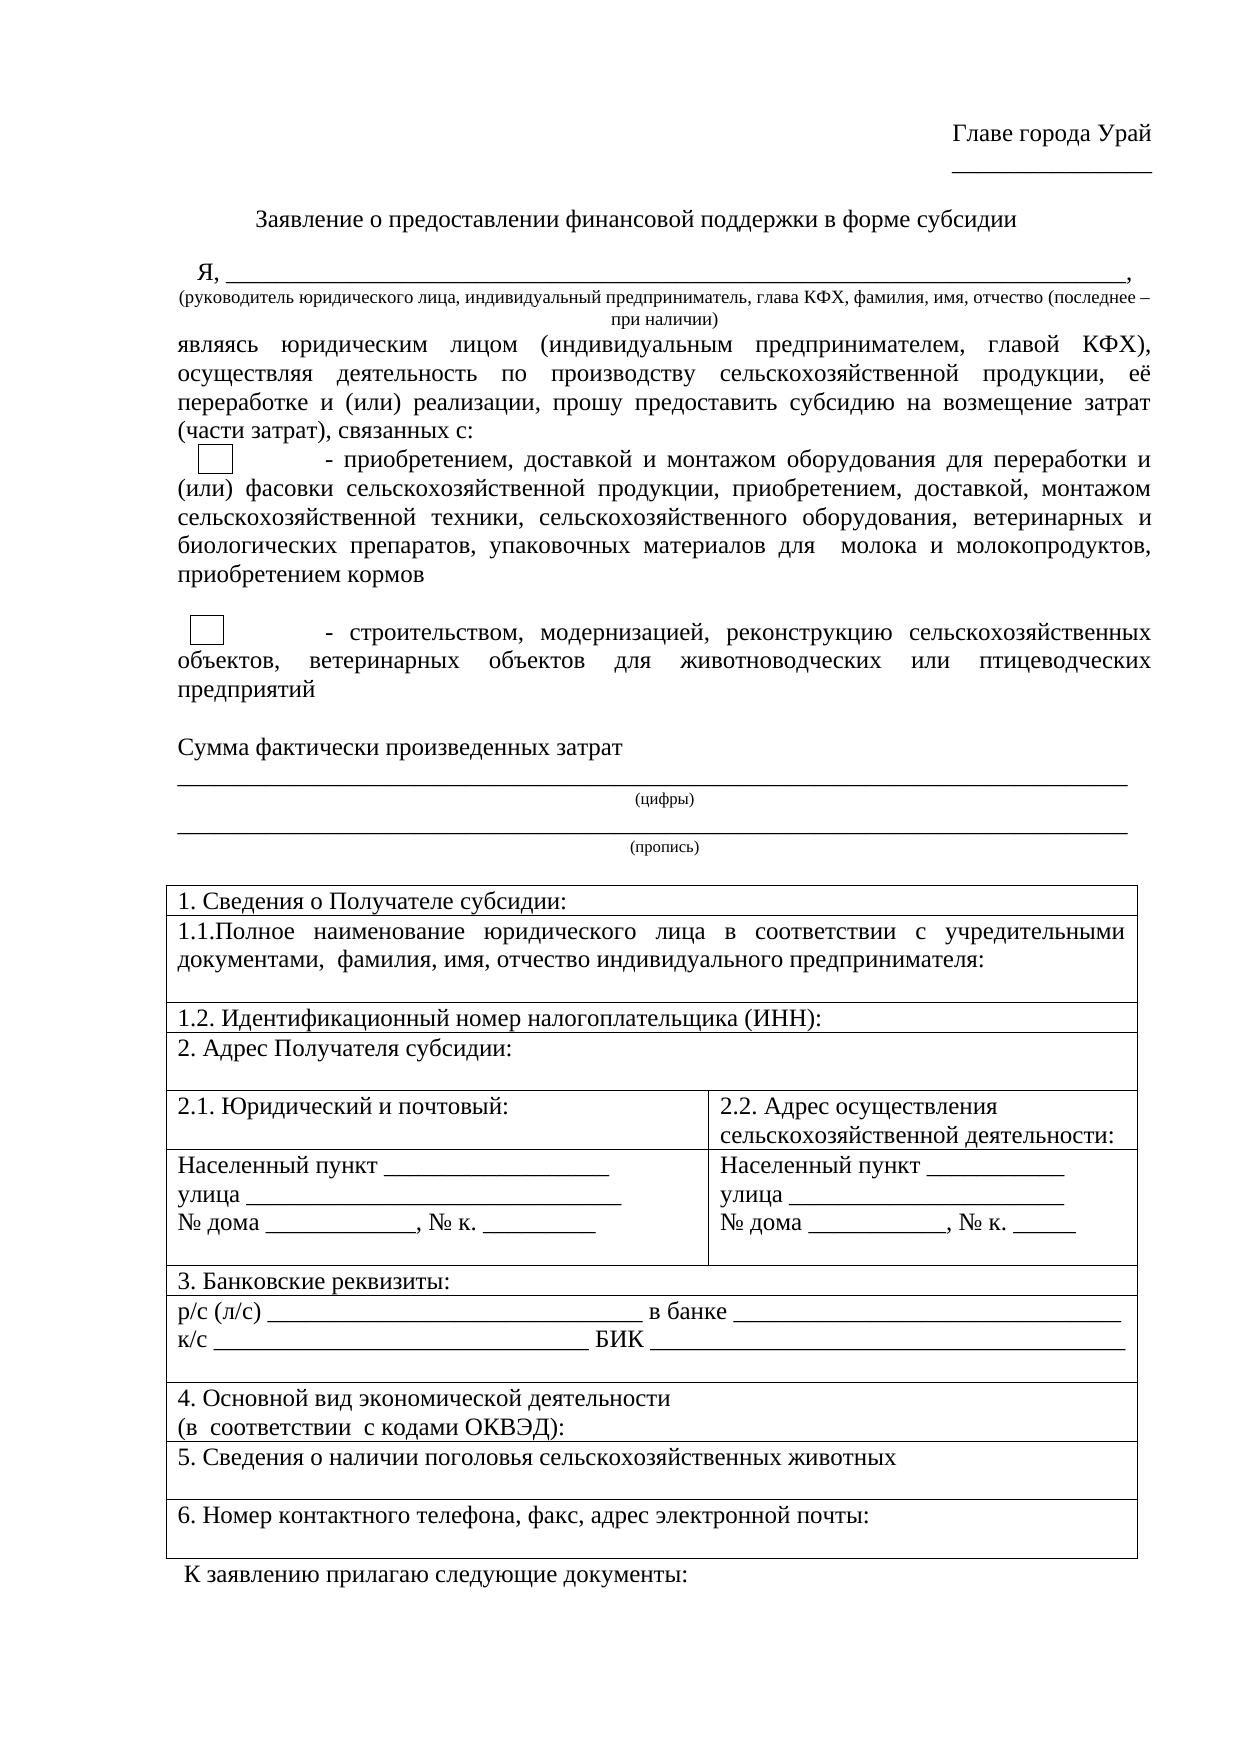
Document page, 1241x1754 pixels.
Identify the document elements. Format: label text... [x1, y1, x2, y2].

table_cell 4. Основной вид экономической деятельности (в соответствии с кодами ОКВЭД): [167, 1383, 1137, 1441]
text Я, ________________________________________________________________________, [177, 257, 1152, 286]
text (руководитель юридического лица, индивидуальный предприниматель, глава КФХ, фамилия, имя, отчество (последнее – при наличии) [177, 286, 1152, 329]
text Заявление о предоставлении финансовой поддержки в форме субсидии [121, 204, 1152, 233]
table_cell 3. Банковские реквизиты: [167, 1266, 1137, 1295]
text Главе города Урай [177, 118, 1152, 147]
text ____________________________________________________________________________ [177, 808, 1152, 837]
table_cell Населенный пункт __________________ улица ______________________________ № дома ____________, № к. _________ [167, 1150, 708, 1265]
table_cell 2.2. Адрес осуществления сельскохозяйственной деятельности: [709, 1091, 1137, 1149]
text ________________ [177, 147, 1152, 176]
table_cell 2.1. Юридический и почтовый: [167, 1091, 708, 1149]
text К заявлению прилагаю следующие документы: [177, 1559, 1152, 1587]
table_cell Населенный пункт ___________ улица ______________________ № дома ___________, № к. _____ [709, 1150, 1137, 1265]
table_cell р/с (л/с) ______________________________ в банке _______________________________ к/с ______________________________ БИК ______________________________________ [167, 1296, 1137, 1382]
table_cell 6. Номер контактного телефона, факс, адрес электронной почты: [167, 1500, 1137, 1558]
text являясь юридическим лицом (индивидуальным предпринимателем, главой КФХ), осуществляя деятельность по производству сельскохозяйственной продукции, её переработке и (или) реализации, прошу предоставить субсидию на возмещение затрат (части затрат), связанных с: [177, 329, 1152, 444]
text Сумма фактически произведенных затрат ____________________________________________________________________________ [177, 732, 1152, 789]
text - строительством, модернизацией, реконструкцию сельскохозяйственных объектов, ветеринарных объектов для животноводческих или птицеводческих предприятий [177, 617, 1152, 703]
table_header 1. Сведения о Получателе субсидии: [167, 886, 1137, 915]
table_cell 1.2. Идентификационный номер налогоплательщика (ИНН): [167, 1003, 1137, 1032]
table_cell 2. Адрес Получателя субсидии: [167, 1033, 1137, 1090]
table_cell 5. Сведения о наличии поголовья сельскохозяйственных животных [167, 1442, 1137, 1499]
table_cell 1.1.Полное наименование юридического лица в соответствии с учредительными документами, фамилия, имя, отчество индивидуального предпринимателя: [167, 916, 1137, 1002]
text - приобретением, доставкой и монтажом оборудования для переработки и (или) фасовки сельскохозяйственной продукции, приобретением, доставкой, монтажом сельскохозяйственной техники, сельскохозяйственного оборудования, ветеринарных и биологических препаратов, упаковочных материалов для молока и молокопродуктов, приобретением кормов [177, 444, 1152, 588]
text (пропись) [177, 837, 1152, 856]
text (цифры) [177, 789, 1152, 808]
